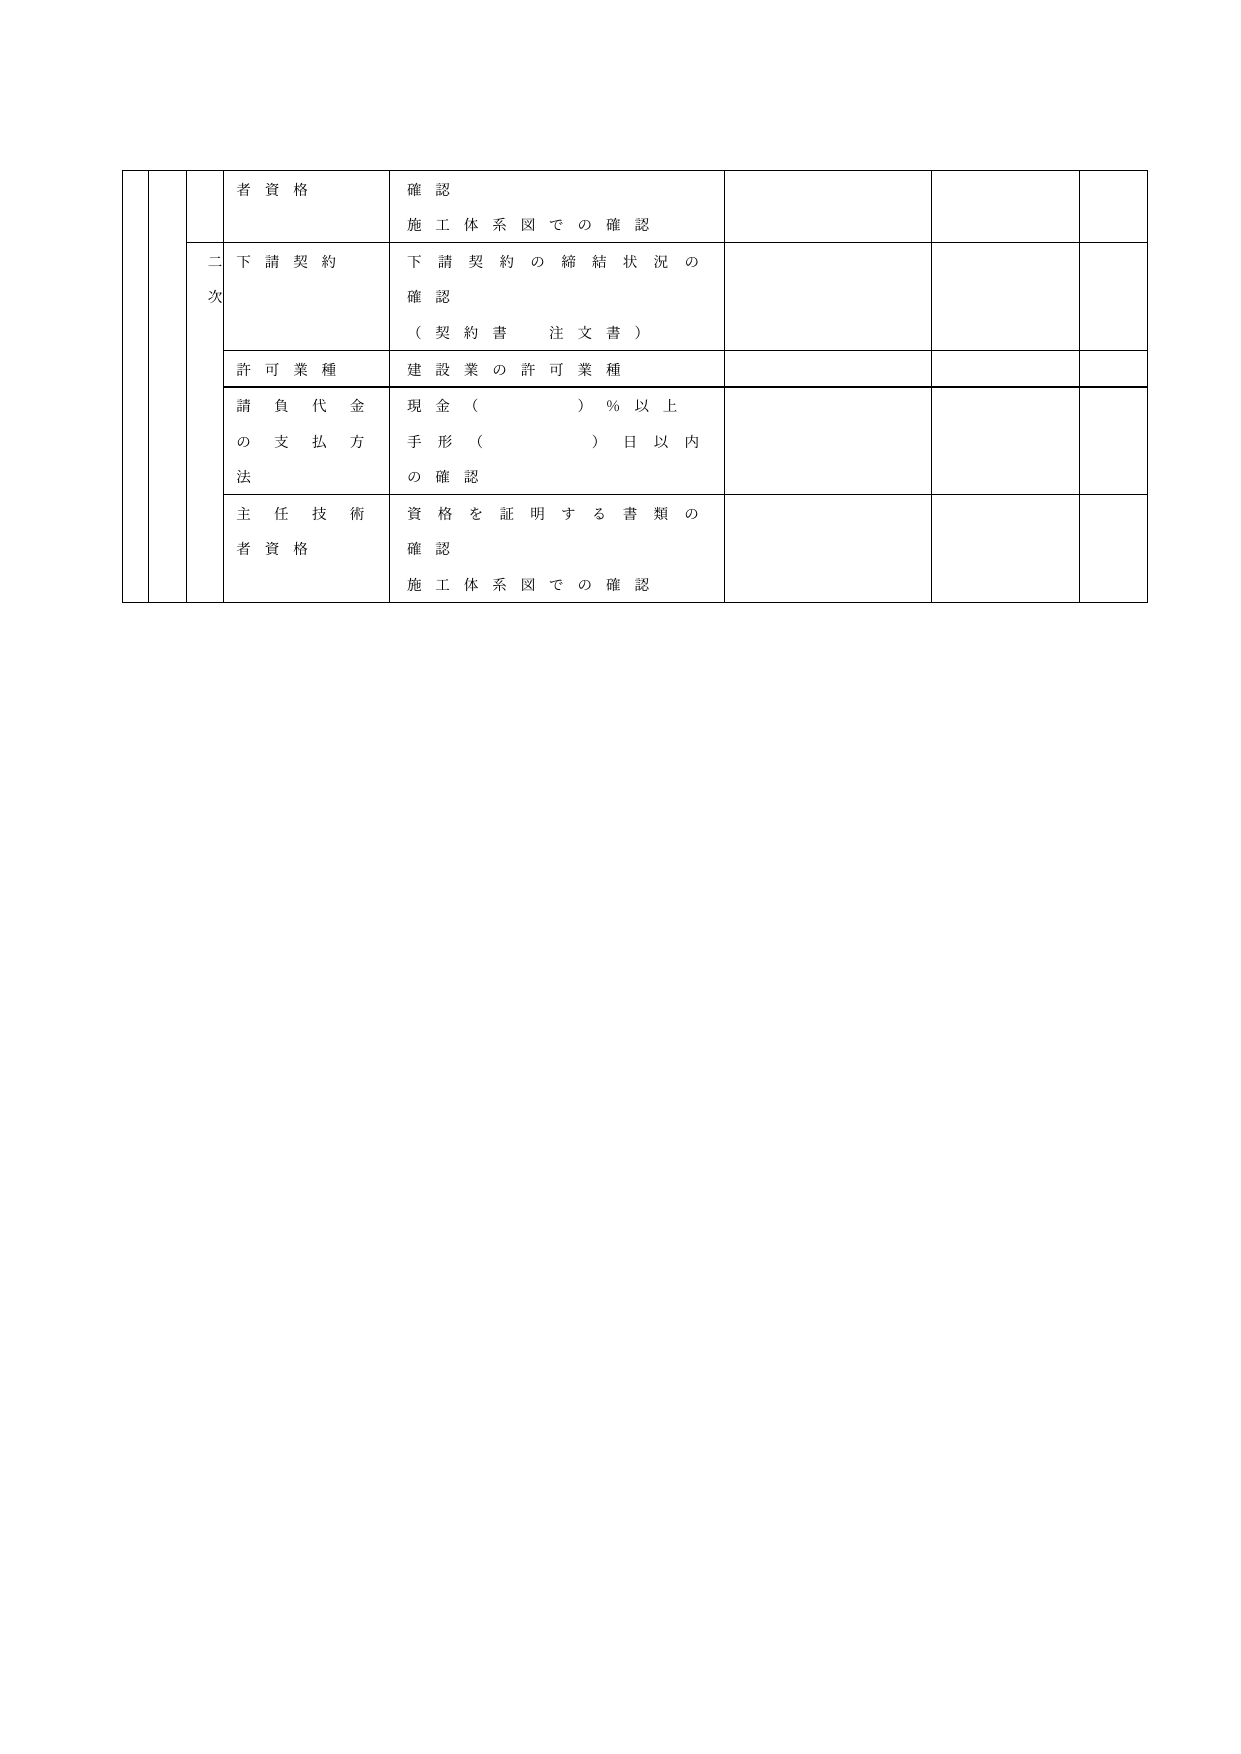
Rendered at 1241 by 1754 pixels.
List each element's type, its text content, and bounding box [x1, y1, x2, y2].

table_cell 主任技術者資格 [224, 171, 389, 242]
table_cell [1080, 351, 1147, 386]
table_cell [932, 243, 1079, 350]
table_cell [932, 351, 1079, 386]
table_cell 請負代金の支払方法 [224, 388, 389, 494]
table_cell [932, 388, 1079, 494]
table_cell [1080, 171, 1147, 242]
table_cell [725, 243, 931, 350]
table_cell 現金（ ）％以上 手形（ ）日以内の確認 [390, 388, 724, 494]
table_cell [725, 495, 931, 602]
table_cell [1080, 388, 1147, 494]
table_cell 下請契約の締結状況の確認 （契約書 注文書） [390, 243, 724, 350]
table_cell [932, 495, 1079, 602]
table_cell 資格を証明する書類の確認 施工体系図での確認 [390, 495, 724, 602]
table_cell [1080, 243, 1147, 350]
table_cell [725, 388, 931, 494]
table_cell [390, 171, 724, 242]
table_cell [725, 351, 931, 386]
table_cell 許可業種 [224, 351, 389, 386]
table_cell 主任技術者資格 [224, 495, 389, 602]
table_cell [932, 171, 1079, 242]
table_cell [1080, 495, 1147, 602]
table_cell 二次 [187, 243, 223, 602]
table_cell 下請契約 [224, 243, 389, 350]
table_cell [725, 171, 931, 242]
table_cell 建設業の許可業種 [390, 351, 724, 386]
